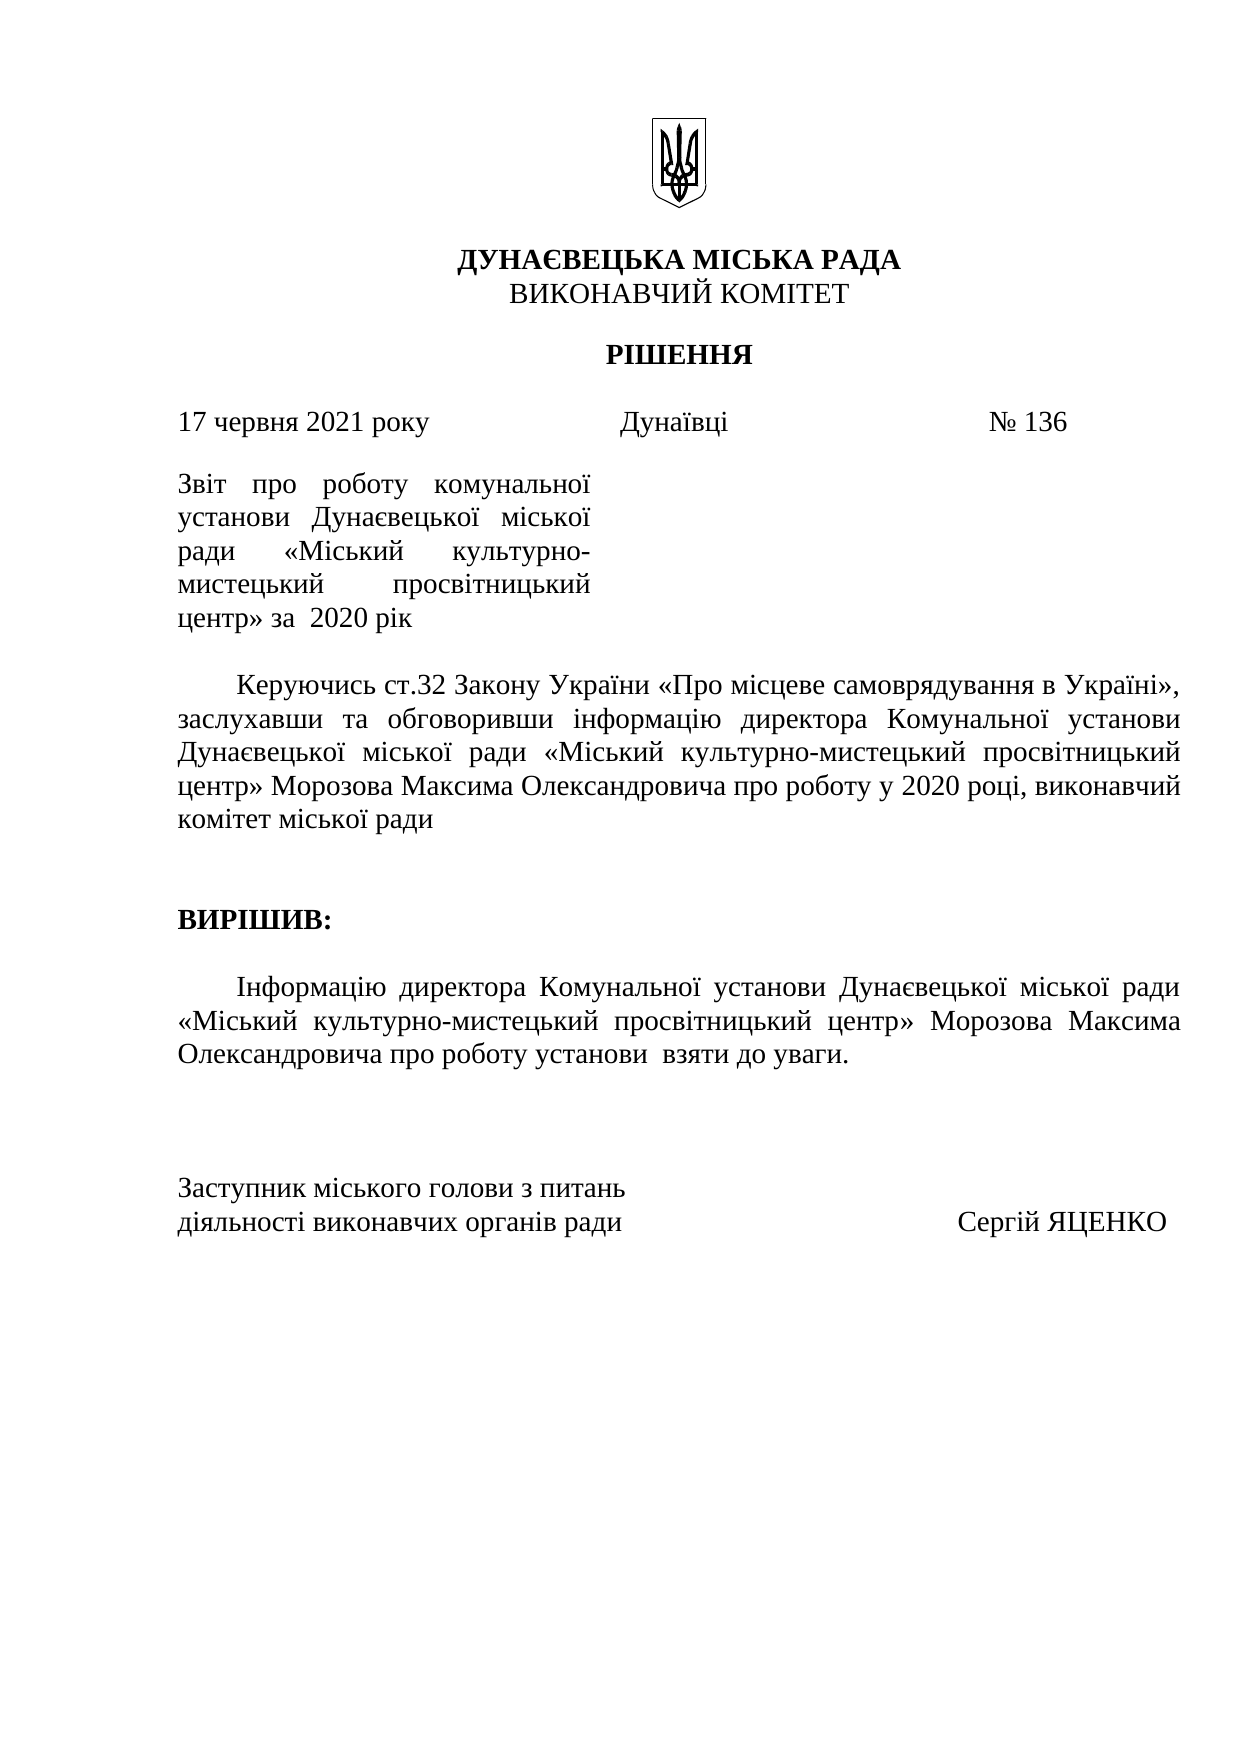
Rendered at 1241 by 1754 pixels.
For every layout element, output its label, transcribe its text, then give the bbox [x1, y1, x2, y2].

text діяльності виконавчих органів ради Сергій ЯЦЕНКО [177, 1204, 1176, 1237]
text РІШЕННЯ [177, 337, 1181, 371]
text Інформацію директора Комунальної установи Дунаєвецької міської ради «Міський культурно-мистецький просвітницький центр» Морозова Максима Олександровича про роботу установи взяти до уваги. [177, 969, 1181, 1070]
text Керуючись ст.32 Закону України «Про місцеве самоврядування в Україні», заслухавши та обговоривши інформацію директора Комунальної установи Дунаєвецької міської ради «Міський культурно-мистецький просвітницький центр» Морозова Максима Олександровича про роботу у 2020 році, виконавчий комітет міської ради [177, 667, 1181, 835]
text ВИКОНАВЧИЙ КОМІТЕТ [177, 276, 1181, 309]
text Заступник міського голови з питань [177, 1170, 1176, 1204]
text 17 червня 2021 року Дунаївці № 136 [177, 404, 1181, 438]
text ДУНАЄВЕЦЬКА МІСЬКА РАДА [177, 242, 1181, 276]
text Звіт про роботу комунальної установи Дунаєвецької міської ради «Міський культурно-мистецький просвітницький центр» за 2020 рік [177, 466, 591, 634]
text ВИРІШИВ: [177, 902, 1181, 936]
